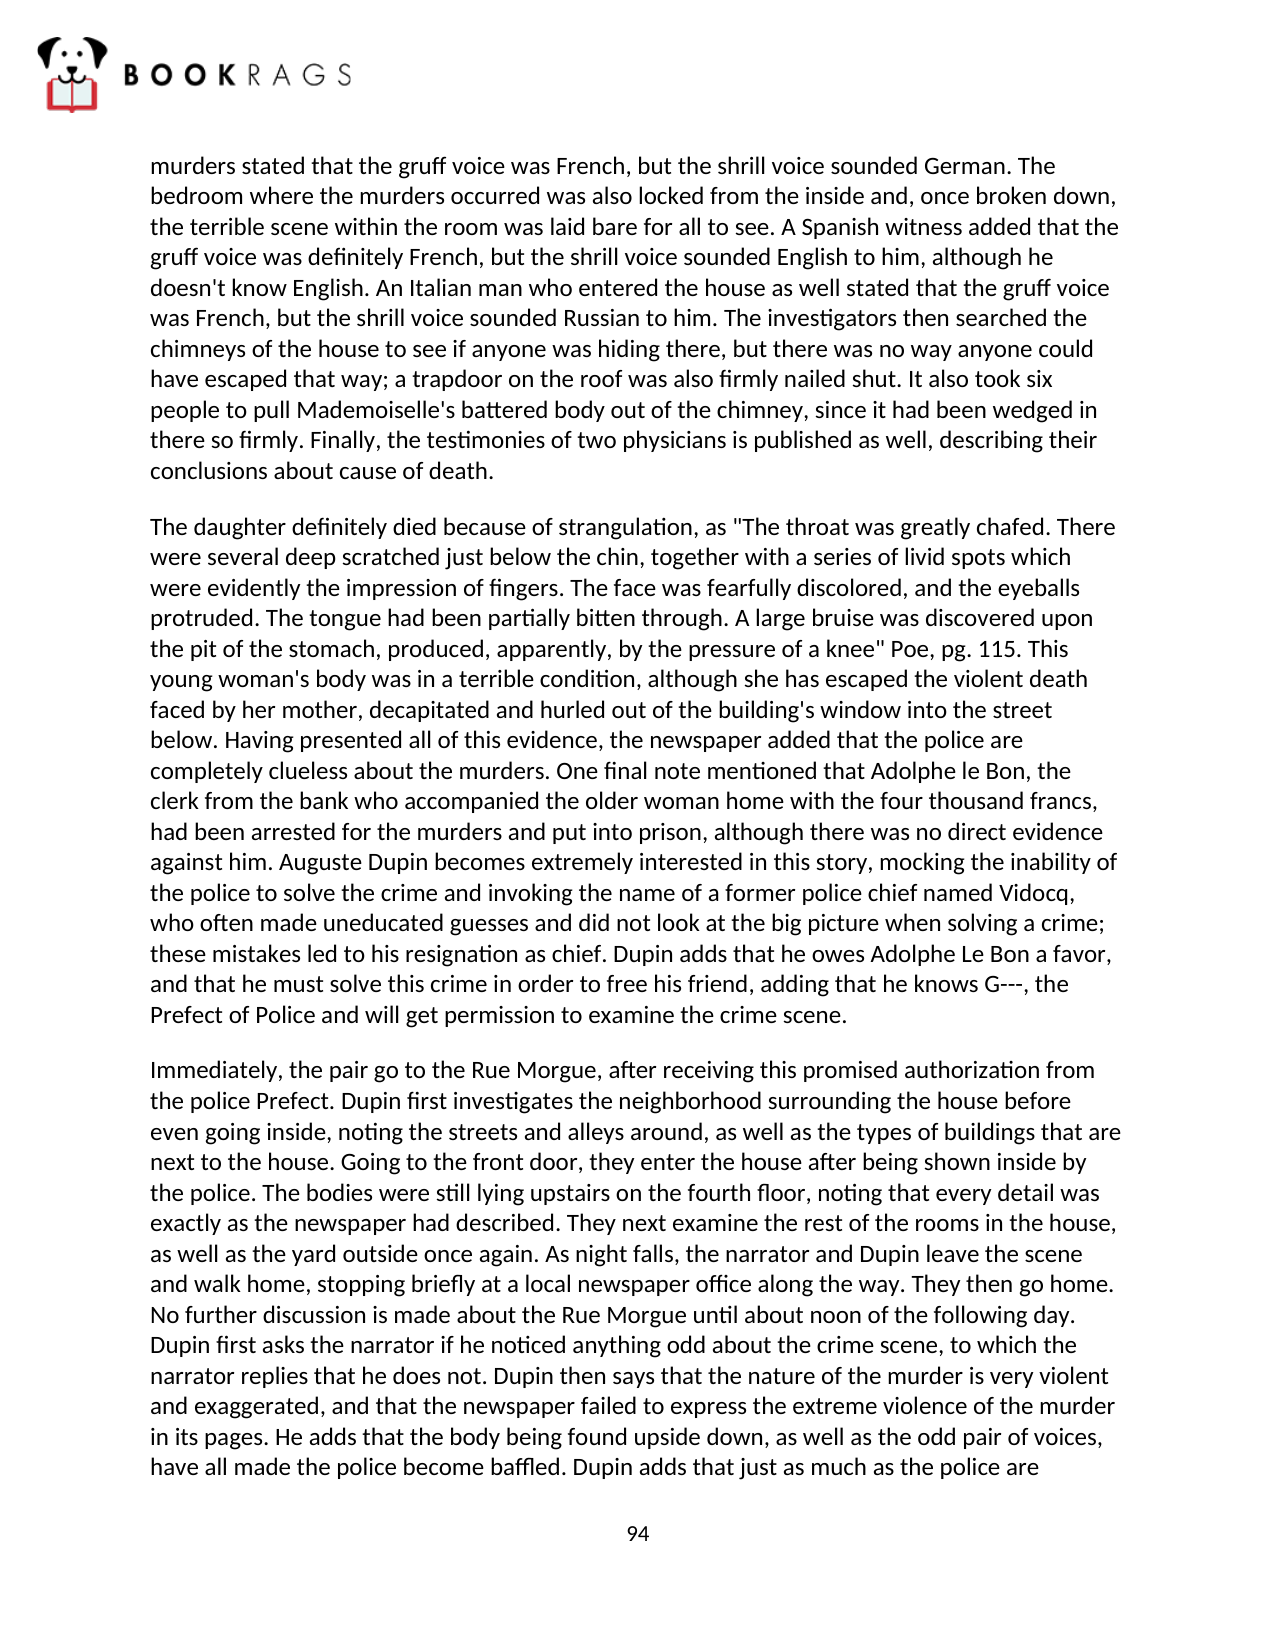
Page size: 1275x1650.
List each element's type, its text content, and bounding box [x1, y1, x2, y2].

text The daughter definitely died because of strangulation, as "The throat was greatly chafed. There were several deep scratched just below the chin, together with a series of livid spots which were evidently the impression of fingers. The face was fearfully discolored, and the eyeballs protruded. The tongue had been partially bitten through. A large bruise was discovered upon the pit of the stomach, produced, apparently, by the pressure of a knee" Poe, pg. 115. This young woman's body was in a terrible condition, although she has escaped the violent death faced by her mother, decapitated and hurled out of the building's window into the street below. Having presented all of this evidence, the newspaper added that the police are completely clueless about the murders. One final note mentioned that Adolphe le Bon, the clerk from the bank who accompanied the older woman home with the four thousand francs, had been arrested for the murders and put into prison, although there was no direct evidence against him. Auguste Dupin becomes extremely interested in this story, mocking the inability of the police to solve the crime and invoking the name of a former police chief named Vidocq, who often made uneducated guesses and did not look at the big picture when solving a crime; these mistakes led to his resignation as chief. Dupin adds that he owes Adolphe Le Bon a favor, and that he must solve this crime in order to free his friend, adding that he knows G---, the Prefect of Police and will get permission to examine the crime scene. [150, 511, 1125, 1029]
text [150, 1054, 1125, 1482]
picture [37, 37, 351, 113]
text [150, 150, 1125, 486]
